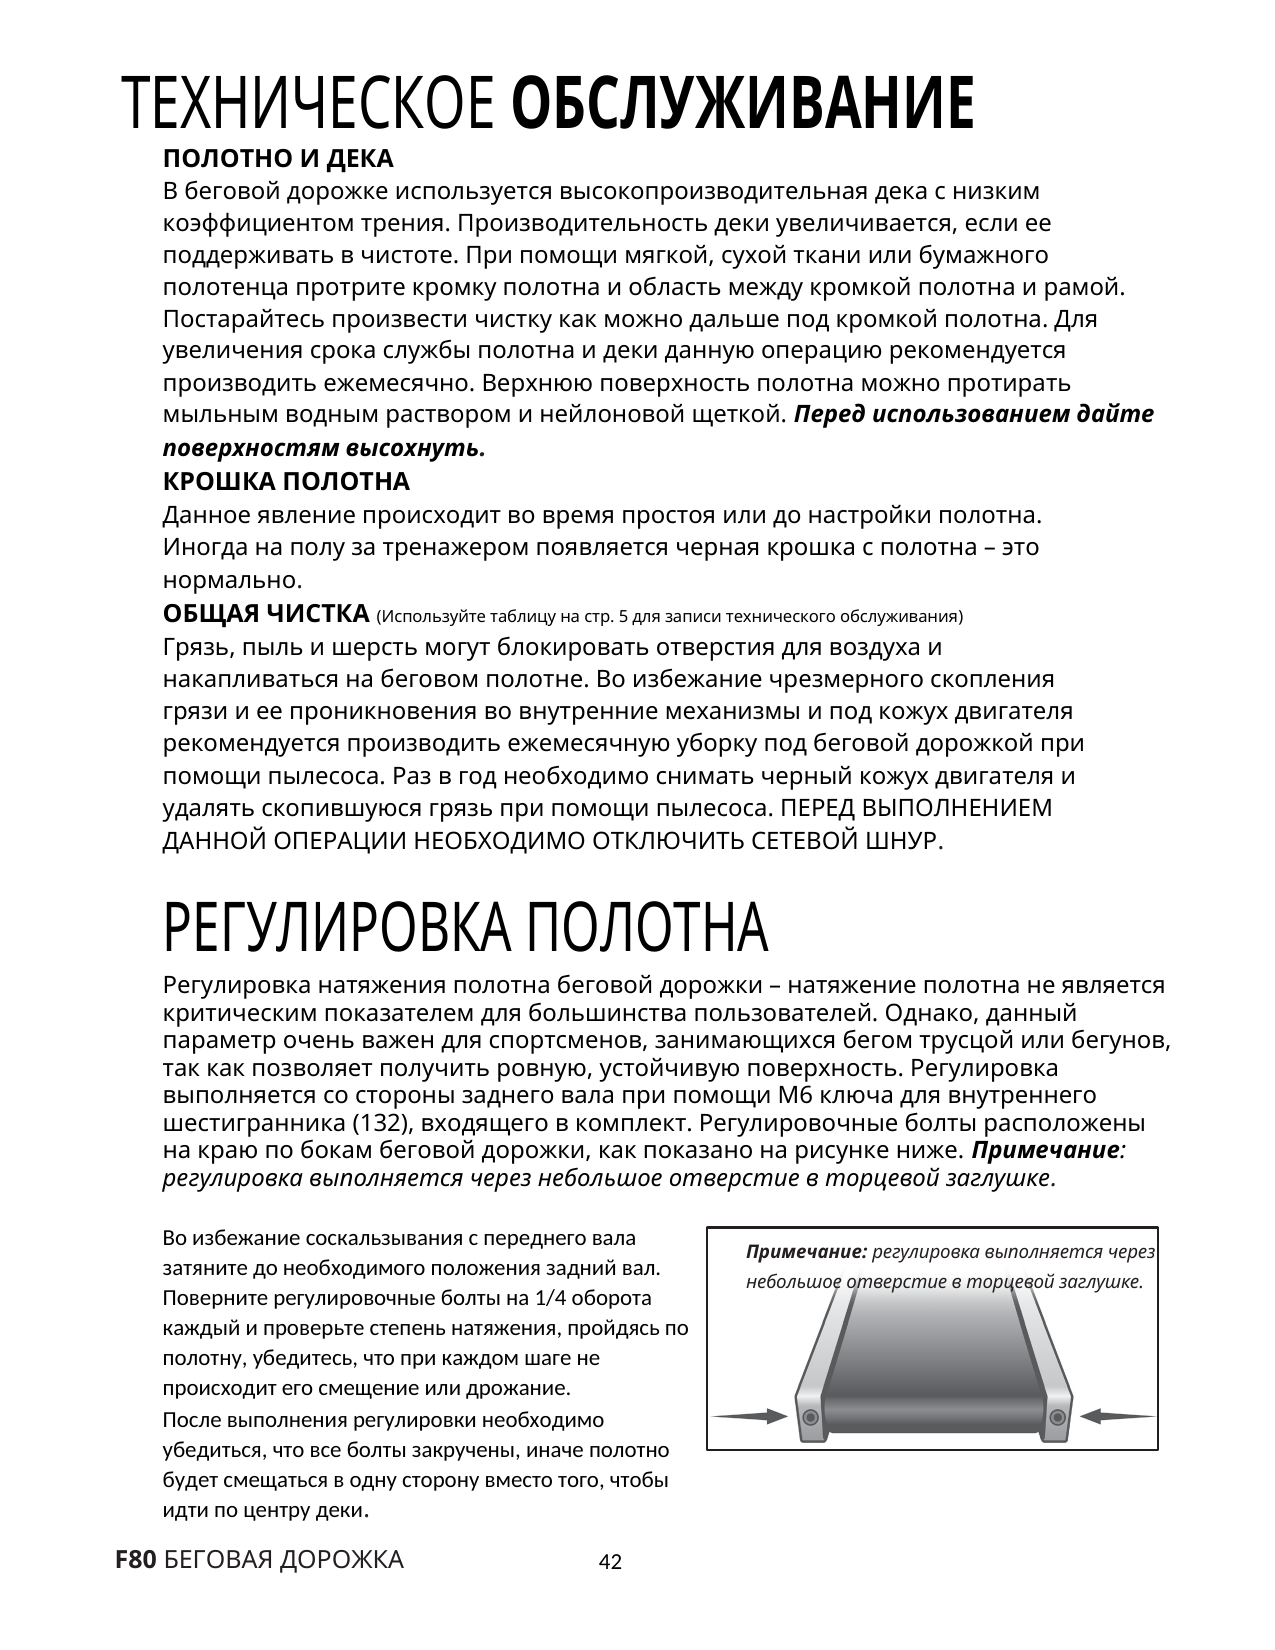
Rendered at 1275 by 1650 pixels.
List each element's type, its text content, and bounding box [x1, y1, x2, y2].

text После выполнения регулировки необходимо убедиться, что все болты закручены, иначе полотно будет смещаться в одну сторону вместо того, чтобы идти по центру деки. [162, 1403, 698, 1523]
text Примечание: регулировка выполняется через небольшое отверстие в торцевой заглушке. [746, 1239, 1171, 1293]
text РЕГУЛИРОВКА ПОЛОТНА [162, 878, 1173, 972]
text В беговой дорожке используется высокопроизводительная дека с низким коэффициентом трения. Производительность деки увеличивается, если ее поддерживать в чистоте. При помощи мягкой, сухой ткани или бумажного полотенца протрите кромку полотна и область между кромкой полотна и рамой. Постарайтесь произвести чистку как можно дальше под кромкой полотна. Для увеличения срока службы полотна и деки данную операцию рекомендуется производить ежемесячно. Верхнюю поверхность полотна можно протирать мыльным водным раствором и нейлоновой щеткой. Перед использованием дайте поверхностям высохнуть. [162, 174, 1157, 463]
text ОБЩАЯ ЧИСТКА (Используйте таблицу на стр. 5 для записи технического обслуживания) [162, 596, 1173, 630]
text ПОЛОТНО И ДЕКА [162, 146, 1173, 174]
text КРОШКА ПОЛОТНА [162, 463, 1173, 497]
text ТЕХНИЧЕСКОЕ ОБСЛУЖИВАНИЕ [121, 60, 1173, 146]
text Данное явление происходит во время простоя или до настройки полотна. Иногда на полу за тренажером появляется черная крошка с полотна – это нормально. [162, 497, 1131, 596]
text Грязь, пыль и шерсть могут блокировать отверстия для воздуха и накапливаться на беговом полотне. Во избежание чрезмерного скопления грязи и ее проникновения во внутренние механизмы и под кожух двигателя рекомендуется производить ежемесячную уборку под беговой дорожкой при помощи пылесоса. Раз в год необходимо снимать черный кожух двигателя и удалять скопившуюся грязь при помощи пылесоса. ПЕРЕД ВЫПОЛНЕНИЕМ ДАННОЙ ОПЕРАЦИИ НЕОБХОДИМО ОТКЛЮЧИТЬ СЕТЕВОЙ ШНУР. [162, 630, 1124, 857]
text Во избежание соскальзывания с переднего вала затяните до необходимого положения задний вал. Поверните регулировочные болты на 1/4 оборота каждый и проверьте степень натяжения, пройдясь по полотну, убедитесь, что при каждом шаге не происходит его смещение или дрожание. [162, 1221, 698, 1401]
picture [708, 1258, 1157, 1449]
text Регулировка натяжения полотна беговой дорожки – натяжение полотна не является критическим показателем для большинства пользователей. Однако, данный параметр очень важен для спортсменов, занимающихся бегом трусцой или бегунов, так как позволяет получить ровную, устойчивую поверхность. Регулировка выполняется со стороны заднего вала при помощи M6 ключа для внутреннего шестигранника (132), входящего в комплект. Регулировочные болты расположены на краю по бокам беговой дорожки, как показано на рисунке ниже. Примечание: регулировка выполняется через небольшое отверстие в торцевой заглушке. [162, 972, 1173, 1192]
